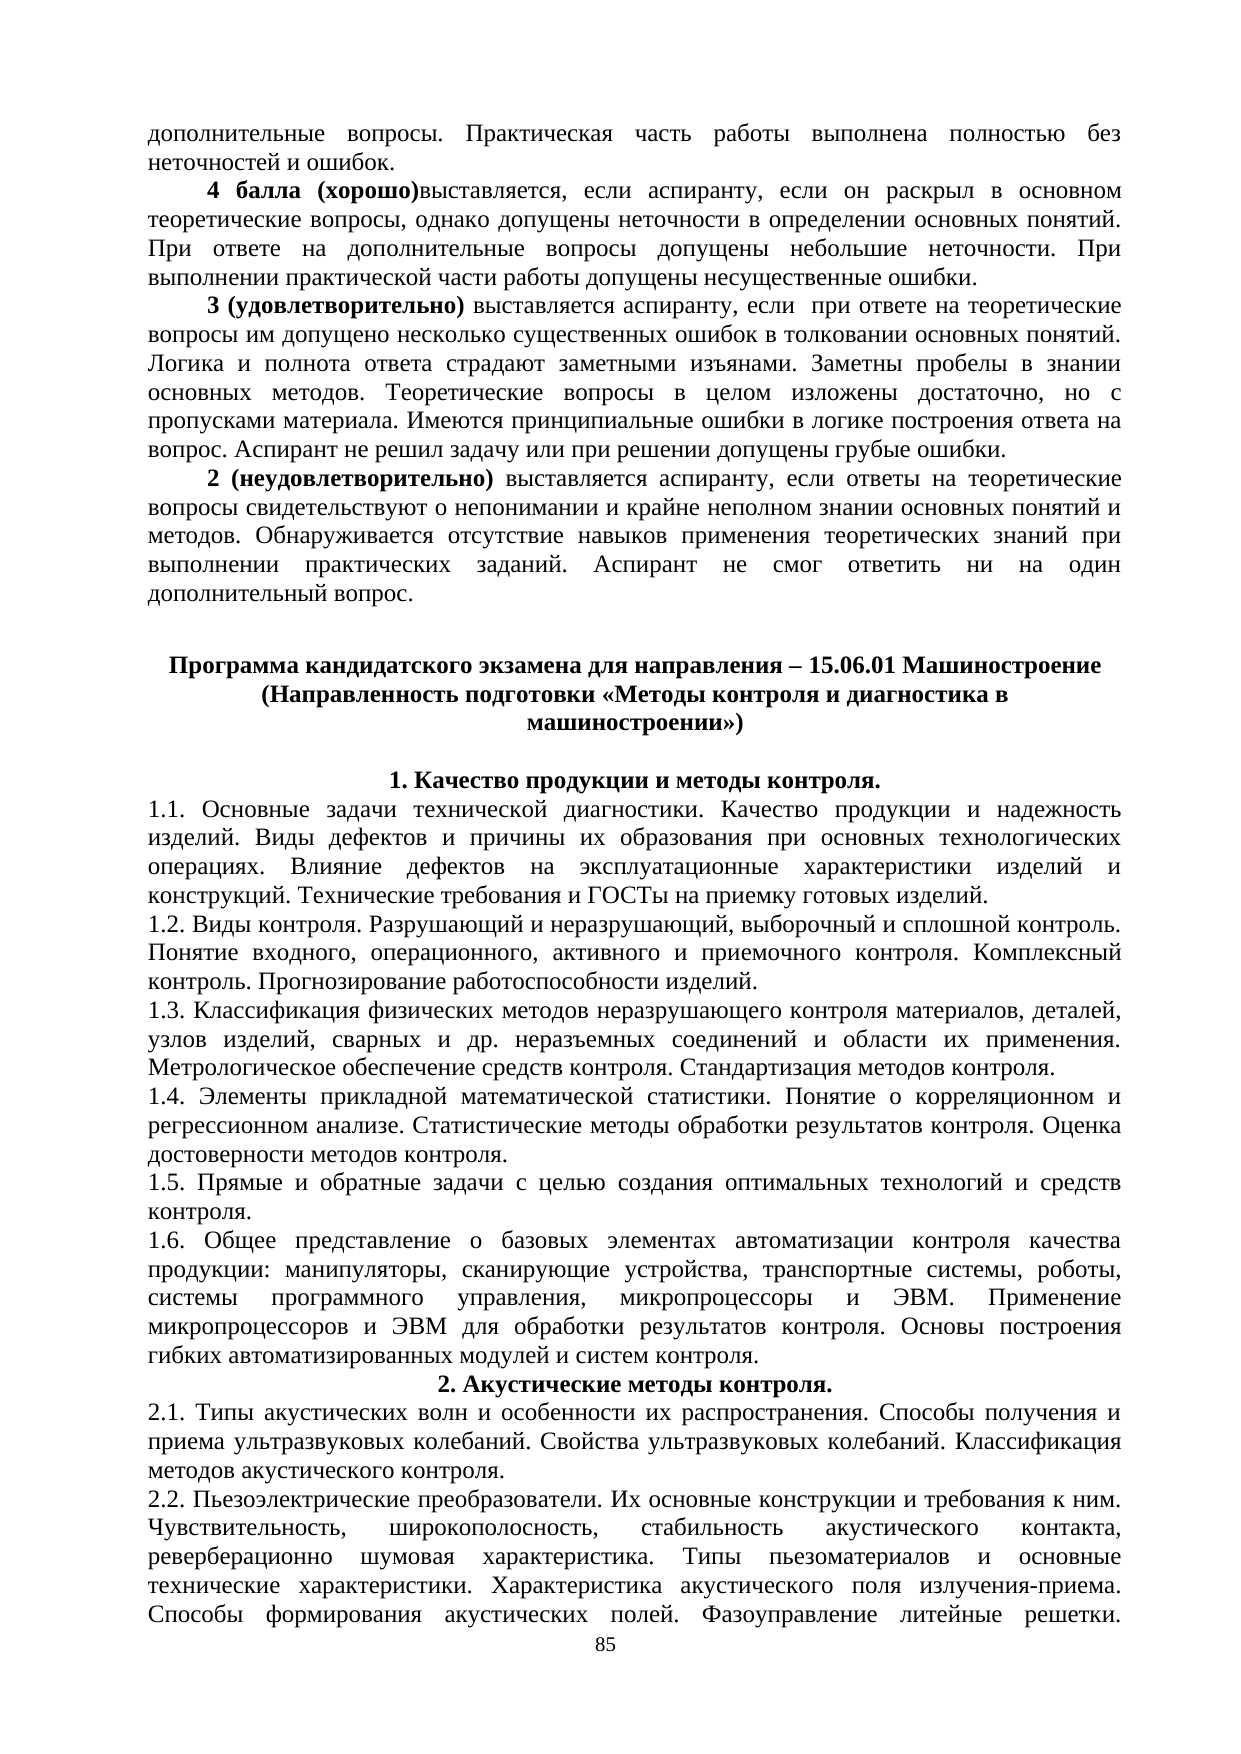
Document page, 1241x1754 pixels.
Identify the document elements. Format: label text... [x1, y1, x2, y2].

text 1. Качество продукции и методы контроля. [148, 765, 1122, 794]
text 1.1. Основные задачи технической диагностики. Качество продукции и надежность изделий. Виды дефектов и причины их образования при основных технологических операциях. Влияние дефектов на эксплуатационные характеристики изделий и конструкций. Технические требования и ГОСТы на приемку готовых изделий. [148, 794, 1122, 909]
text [148, 118, 1122, 176]
text 2. Акустические методы контроля. [148, 1369, 1122, 1397]
text 1.2. Виды контроля. Разрушающий и неразрушающий, выборочный и сплошной контроль. Понятие входного, операционного, активного и приемочного контроля. Комплексный контроль. Прогнозирование работоспособности изделий. [148, 909, 1122, 995]
text 4 балла (хорошо)выставляется, если аспиранту, если он раскрыл в основном теоретические вопросы, однако допущены неточности в определении основных понятий. При ответе на дополнительные вопросы допущены небольшие неточности. При выполнении практической части работы допущены несущественные ошибки. [148, 176, 1122, 291]
text 2.1. Типы акустических волн и особенности их распространения. Способы получения и приема ультразвуковых колебаний. Свойства ультразвуковых колебаний. Классификация методов акустического контроля. [148, 1397, 1122, 1484]
text 2 (неудовлетворительно) выставляется аспиранту, если ответы на теоретические вопросы свидетельствуют о непонимании и крайне неполном знании основных понятий и методов. Обнаруживается отсутствие навыков применения теоретических знаний при выполнении практических заданий. Аспирант не смог ответить ни на один дополнительный вопрос. [148, 463, 1122, 607]
text 1.6. Общее представление о базовых элементах автоматизации контроля качества продукции: манипуляторы, сканирующие устройства, транспортные системы, роботы, системы программного управления, микропроцессоры и ЭВМ. Применение микропроцессоров и ЭВМ для обработки результатов контроля. Основы построения гибких автоматизированных модулей и систем контроля. [148, 1225, 1122, 1369]
text 1.5. Прямые и обратные задачи с целью создания оптимальных технологий и средств контроля. [148, 1167, 1122, 1225]
text 1.3. Классификация физических методов неразрушающего контроля материалов, деталей, узлов изделий, сварных и др. неразъемных соединений и области их применения. Метрологическое обеспечение средств контроля. Стандартизация методов контроля. [148, 995, 1122, 1081]
text Программа кандидатского экзамена для направления – 15.06.01 Машиностроение (Направленность подготовки «Методы контроля и диагностика в [148, 650, 1122, 707]
text машиностроении») [148, 707, 1122, 736]
text 3 (удовлетворительно) выставляется аспиранту, если при ответе на теоретические вопросы им допущено несколько существенных ошибок в толковании основных понятий. Логика и полнота ответа страдают заметными изъянами. Заметны пробелы в знании основных методов. Теоретические вопросы в целом изложены достаточно, но с пропусками материала. Имеются принципиальные ошибки в логике построения ответа на вопрос. Аспирант не решил задачу или при решении допущены грубые ошибки. [148, 291, 1122, 463]
text 1.4. Элементы прикладной математической статистики. Понятие о корреляционном и регрессионном анализе. Статистические методы обработки результатов контроля. Оценка достоверности методов контроля. [148, 1081, 1122, 1167]
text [148, 1484, 1122, 1627]
